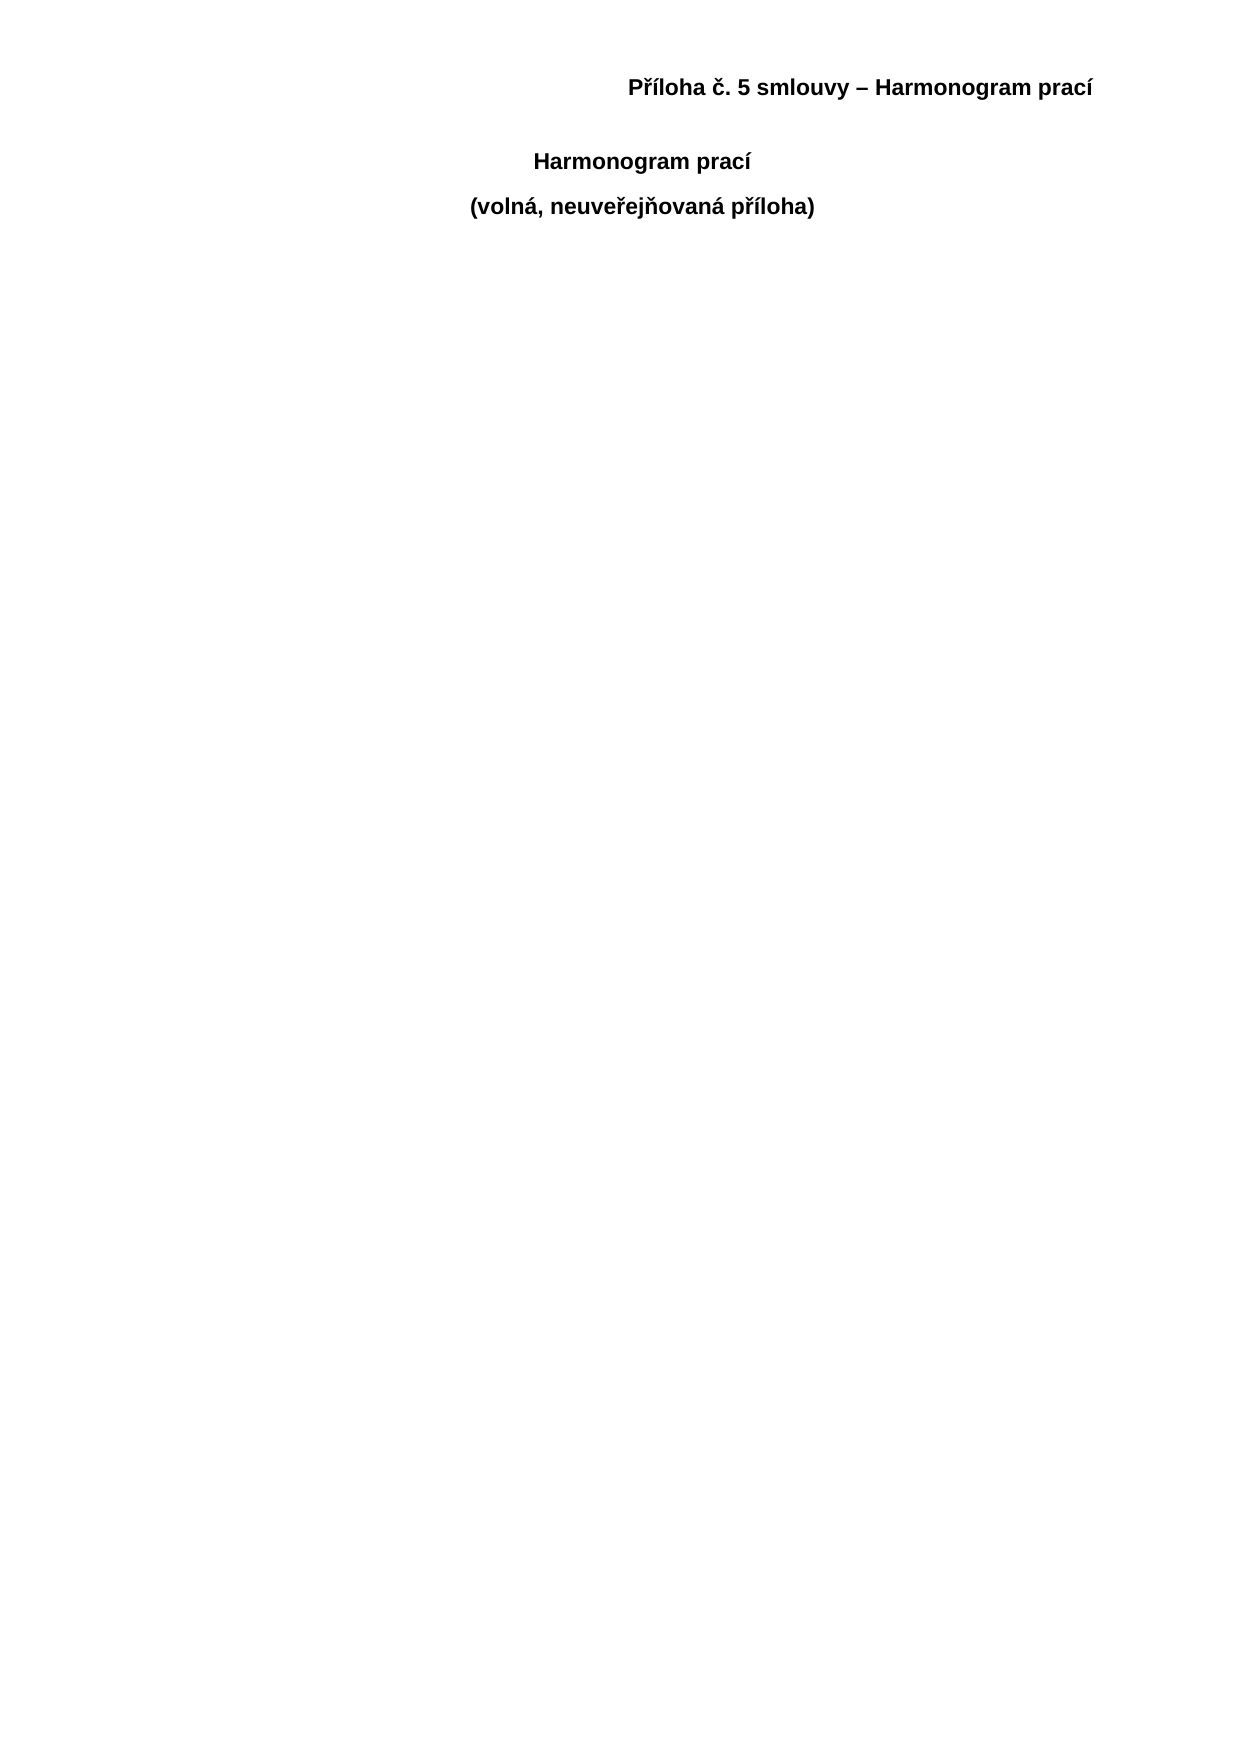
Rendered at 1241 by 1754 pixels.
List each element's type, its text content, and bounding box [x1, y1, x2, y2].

text Harmonogram prací [192, 148, 1093, 174]
text (volná, neuveřejňovaná příloha) [192, 193, 1093, 220]
